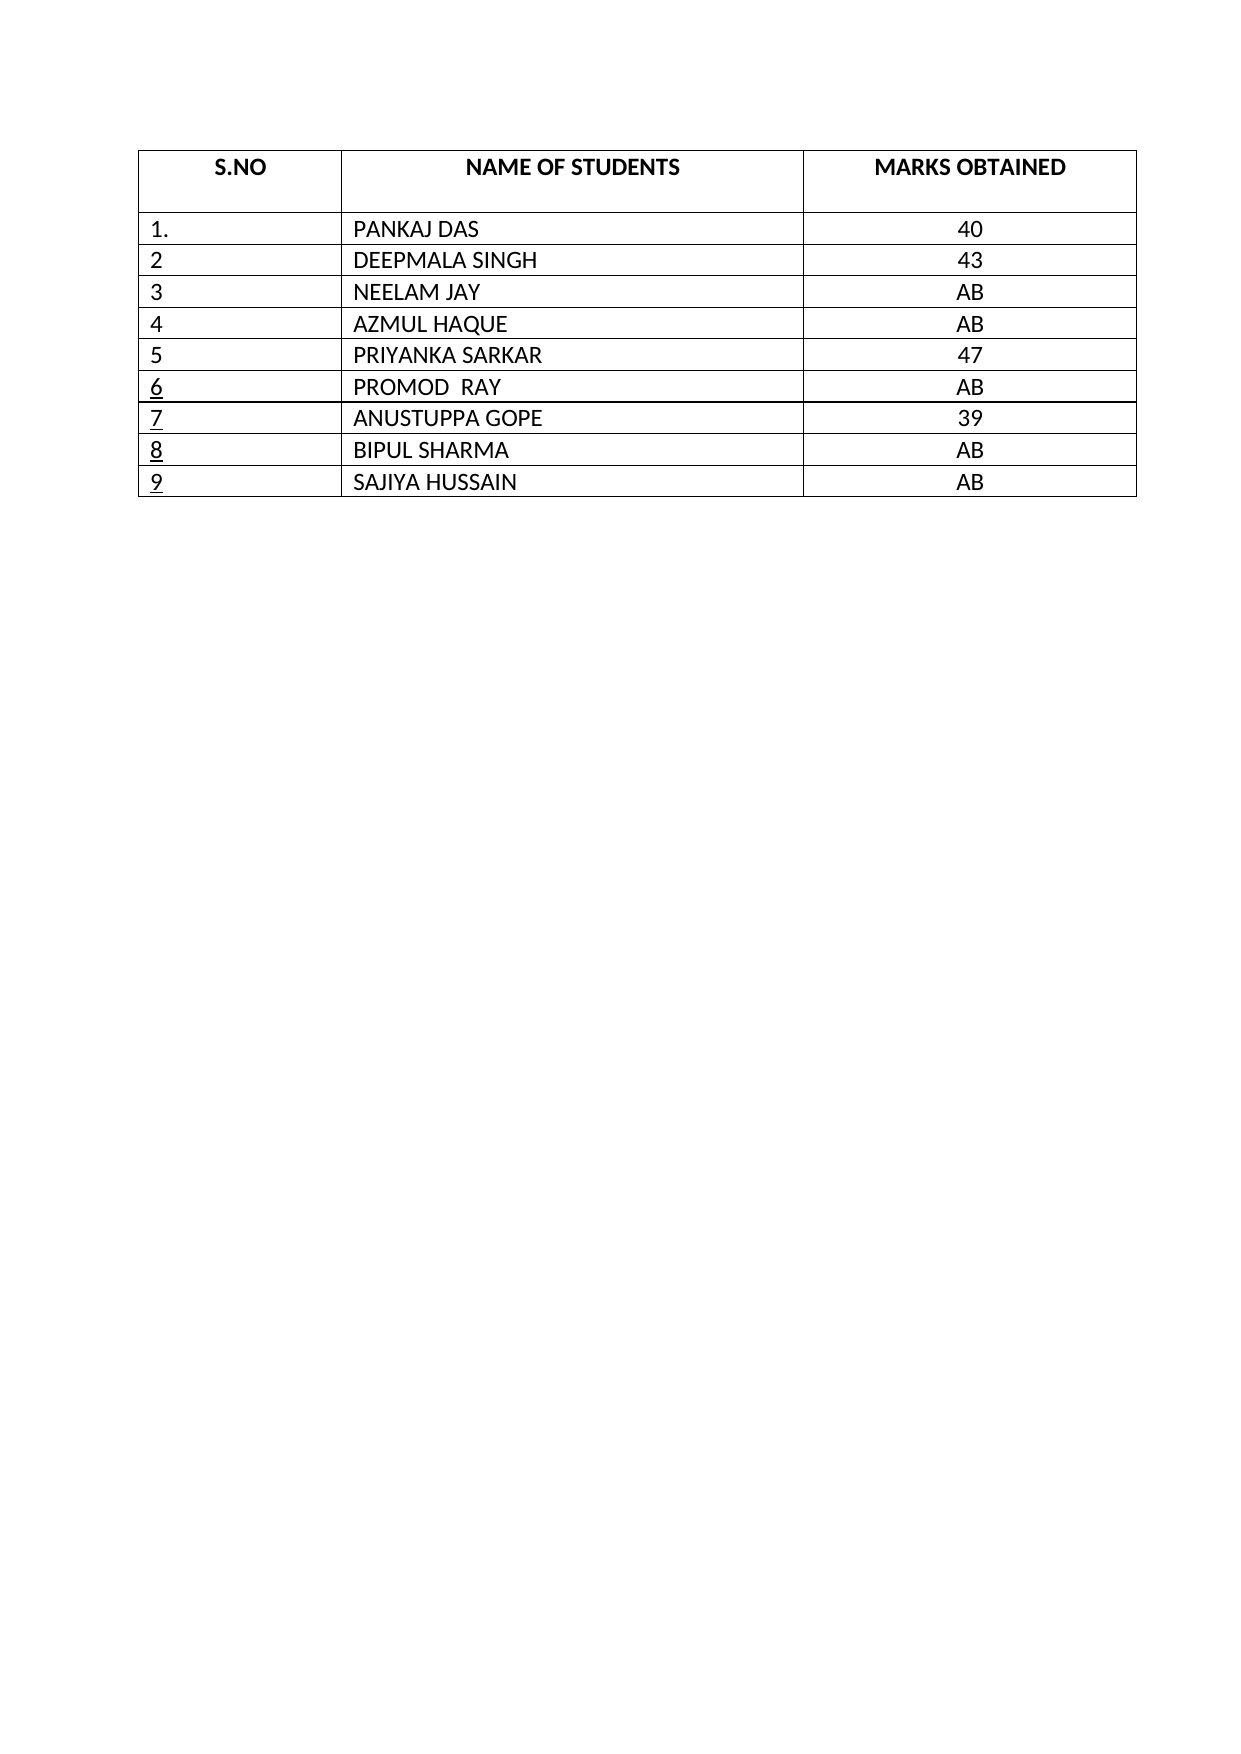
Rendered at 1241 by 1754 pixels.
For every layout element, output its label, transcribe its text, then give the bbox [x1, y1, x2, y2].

table_cell BIPUL SHARMA [342, 434, 803, 464]
table_cell 1. [139, 213, 341, 244]
table_cell 8 [139, 434, 341, 464]
table_cell 7 [139, 403, 341, 433]
table_cell AB [804, 276, 1136, 307]
table_cell AB [804, 308, 1136, 338]
table_cell PRIYANKA SARKAR [342, 339, 803, 370]
table_cell NEELAM JAY [342, 276, 803, 307]
table_header NAME OF STUDENTS [342, 151, 803, 212]
table_cell ANUSTUPPA GOPE [342, 403, 803, 433]
table_cell AB [804, 371, 1136, 401]
table_cell 5 [139, 339, 341, 370]
table_header MARKS OBTAINED [804, 151, 1136, 212]
table_cell AB [804, 466, 1136, 496]
table_cell 4 [139, 308, 341, 338]
table_header S.NO [139, 151, 341, 212]
table_cell AZMUL HAQUE [342, 308, 803, 338]
table_cell 39 [804, 403, 1136, 433]
table_cell 40 [804, 213, 1136, 244]
table_cell 47 [804, 339, 1136, 370]
table_cell 43 [804, 245, 1136, 275]
table_cell 9 [139, 466, 341, 496]
table_cell 3 [139, 276, 341, 307]
table_cell AB [804, 434, 1136, 464]
table_cell PROMOD RAY [342, 371, 803, 401]
table_cell 2 [139, 245, 341, 275]
table_cell 6 [139, 371, 341, 401]
table_cell DEEPMALA SINGH [342, 245, 803, 275]
table_cell SAJIYA HUSSAIN [342, 466, 803, 496]
table_cell PANKAJ DAS [342, 213, 803, 244]
